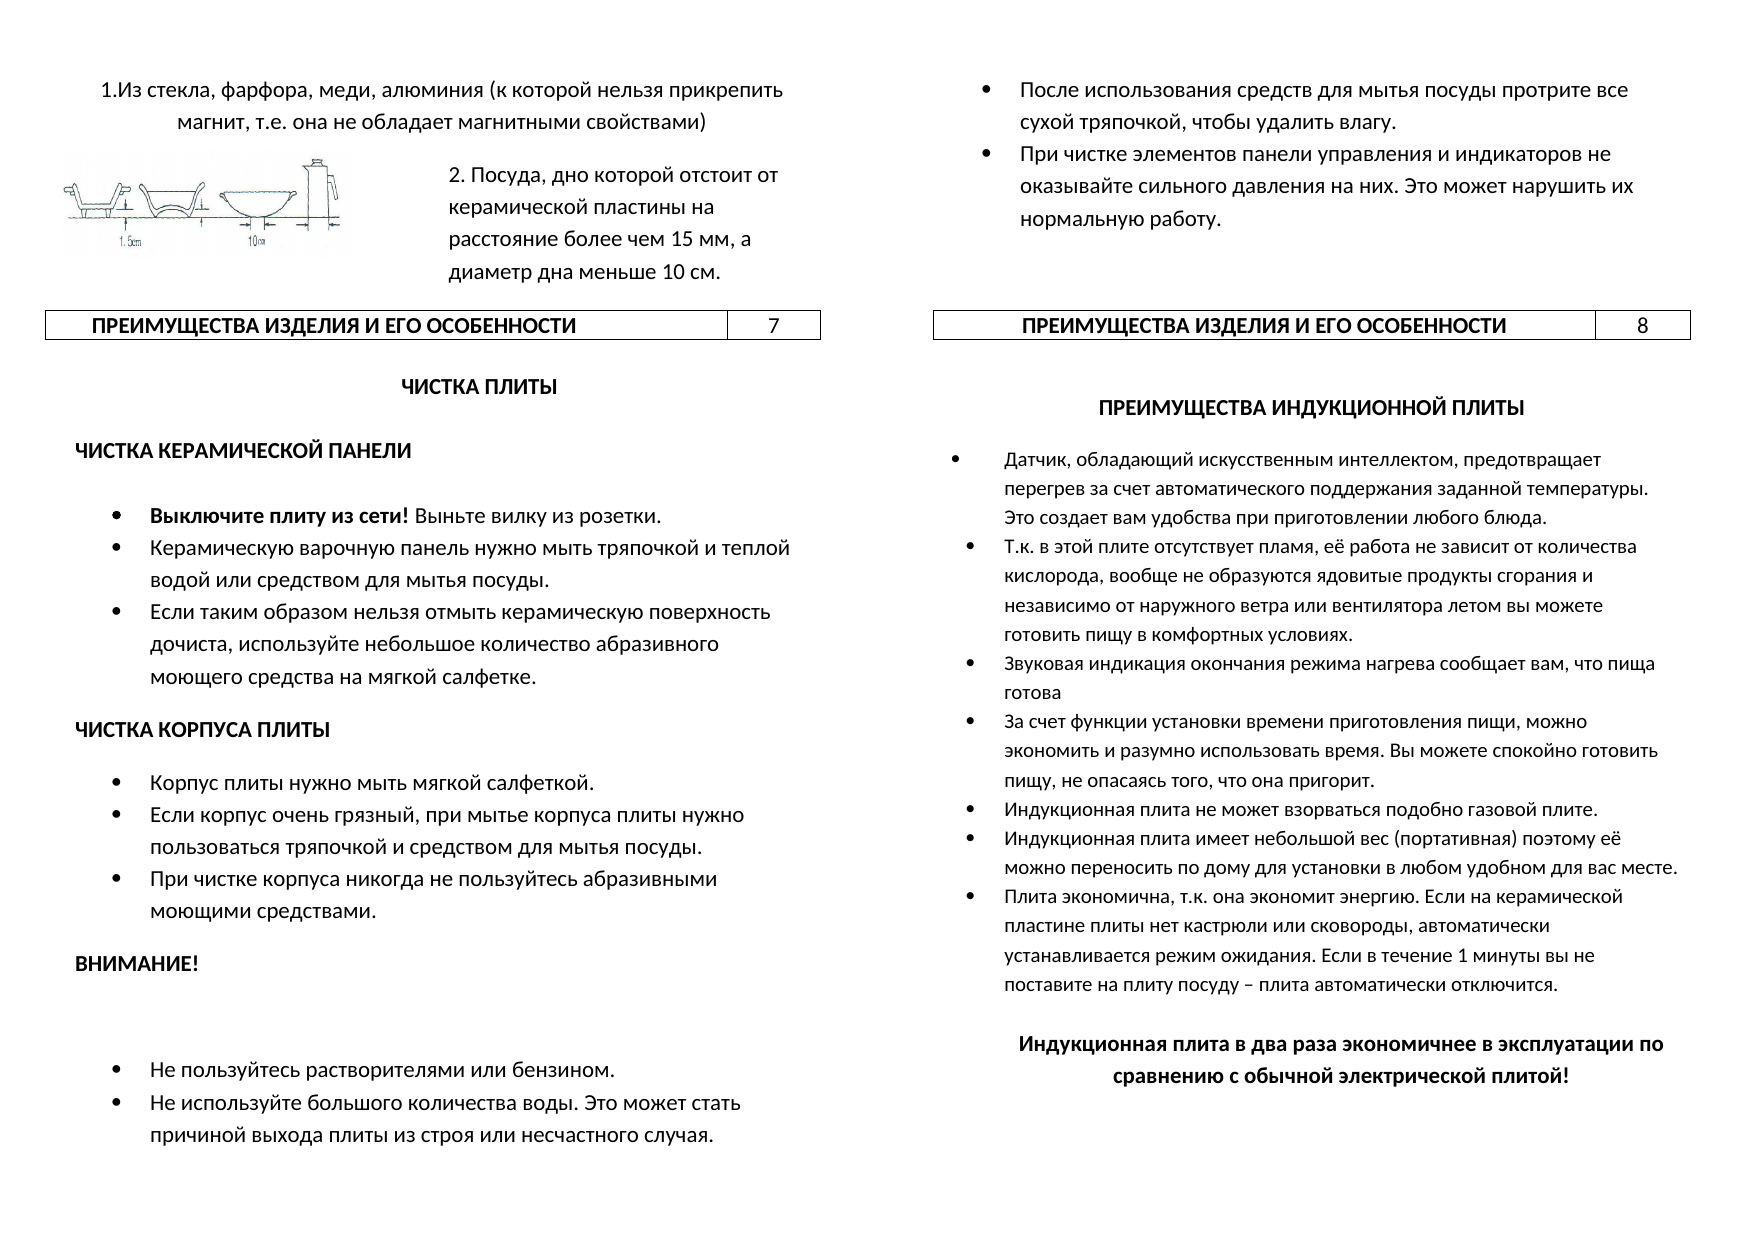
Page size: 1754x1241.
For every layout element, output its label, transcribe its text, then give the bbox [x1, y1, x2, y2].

list Если корпус очень грязный, при мытье корпуса плиты нужно пользоваться тряпочкой и средством для мытья посуды. [112, 800, 809, 860]
table_header ПРЕИМУЩЕСТВА ИЗДЕЛИЯ И ЕГО ОСОБЕННОСТИ [934, 311, 1595, 339]
list Датчик, обладающий искусственным интеллектом, предотвращает перегрев за счет автоматического поддержания заданной температуры. Это создает вам удобства при приготовлении любого блюда. [952, 446, 1679, 530]
list Не пользуйтесь растворителями или бензином. [112, 1056, 809, 1084]
table_header ПРЕИМУЩЕСТВА ИЗДЕЛИЯ И ЕГО ОСОБЕННОСТИ [46, 311, 727, 339]
list Индукционная плита не может взорваться подобно газовой плите. [967, 796, 1679, 821]
table_header 7 [728, 311, 820, 339]
list Индукционная плита имеет небольшой вес (портативная) поэтому её можно переносить по дому для установки в любом удобном для вас месте. [967, 825, 1679, 880]
list Керамическую варочную панель нужно мыть тряпочкой и теплой водой или средством для мытья посуды. [112, 533, 809, 593]
list Плита экономична, т.к. она экономит энергию. Если на керамической пластине плиты нет кастрюли или сковороды, автоматически устанавливается режим ожидания. Если в течение 1 минуты вы не поставите на плиту посуду – плита автоматически отключится. [967, 883, 1679, 996]
list Если таким образом нельзя отмыть керамическую поверхность дочиста, используйте небольшое количество абразивного моющего средства на мягкой салфетке. [112, 597, 809, 690]
list Индукционная плита в два раза экономичнее в эксплуатации по сравнению с обычной электрической плитой! [1004, 1029, 1679, 1089]
picture [59, 150, 355, 257]
list ЧИСТКА ПЛИТЫ [150, 372, 809, 400]
list ЧИСТКА КЕРАМИЧЕСКОЙ ПАНЕЛИ [75, 436, 809, 464]
list Звуковая индикация окончания режима нагрева сообщает вам, что пища готова [967, 650, 1679, 705]
list Выключите плиту из сети! Выньте вилку из розетки. [112, 501, 809, 529]
text ПРЕИМУЩЕСТВА ИНДУКЦИОННОЙ ПЛИТЫ [945, 393, 1679, 421]
list При чистке корпуса никогда не пользуйтесь абразивными моющими средствами. [112, 864, 809, 924]
list Т.к. в этой плите отсутствует пламя, её работа не зависит от количества кислорода, вообще не образуются ядовитые продукты сгорания и независимо от наружного ветра или вентилятора летом вы можете готовить пищу в комфортных условиях. [967, 533, 1679, 646]
text ВНИМАНИЕ! [75, 949, 809, 978]
list После использования средств для мытья посуды протрите все сухой тряпочкой, чтобы удалить влагу. [982, 75, 1679, 135]
list 2. Посуда, дно которой отстоит от керамической пластины на расстояние более чем 15 мм, а диаметр дна меньше 10 см. [150, 160, 809, 285]
table_header 8 [1596, 311, 1690, 339]
list Корпус плиты нужно мыть мягкой салфеткой. [112, 768, 809, 796]
list За счет функции установки времени приготовления пищи, можно экономить и разумно использовать время. Вы можете спокойно готовить пищу, не опасаясь того, что она пригорит. [967, 708, 1679, 792]
list Не используйте большого количества воды. Это может стать причиной выхода плиты из строя или несчастного случая. [112, 1088, 809, 1148]
text ЧИСТКА КОРПУСА ПЛИТЫ [75, 715, 809, 743]
text 1.Из стекла, фарфора, меди, алюминия (к которой нельзя прикрепить магнит, т.е. она не обладает магнитными свойствами) [75, 75, 809, 135]
list При чистке элементов панели управления и индикаторов не оказывайте сильного давления на них. Это может нарушить их нормальную работу. [982, 139, 1679, 232]
